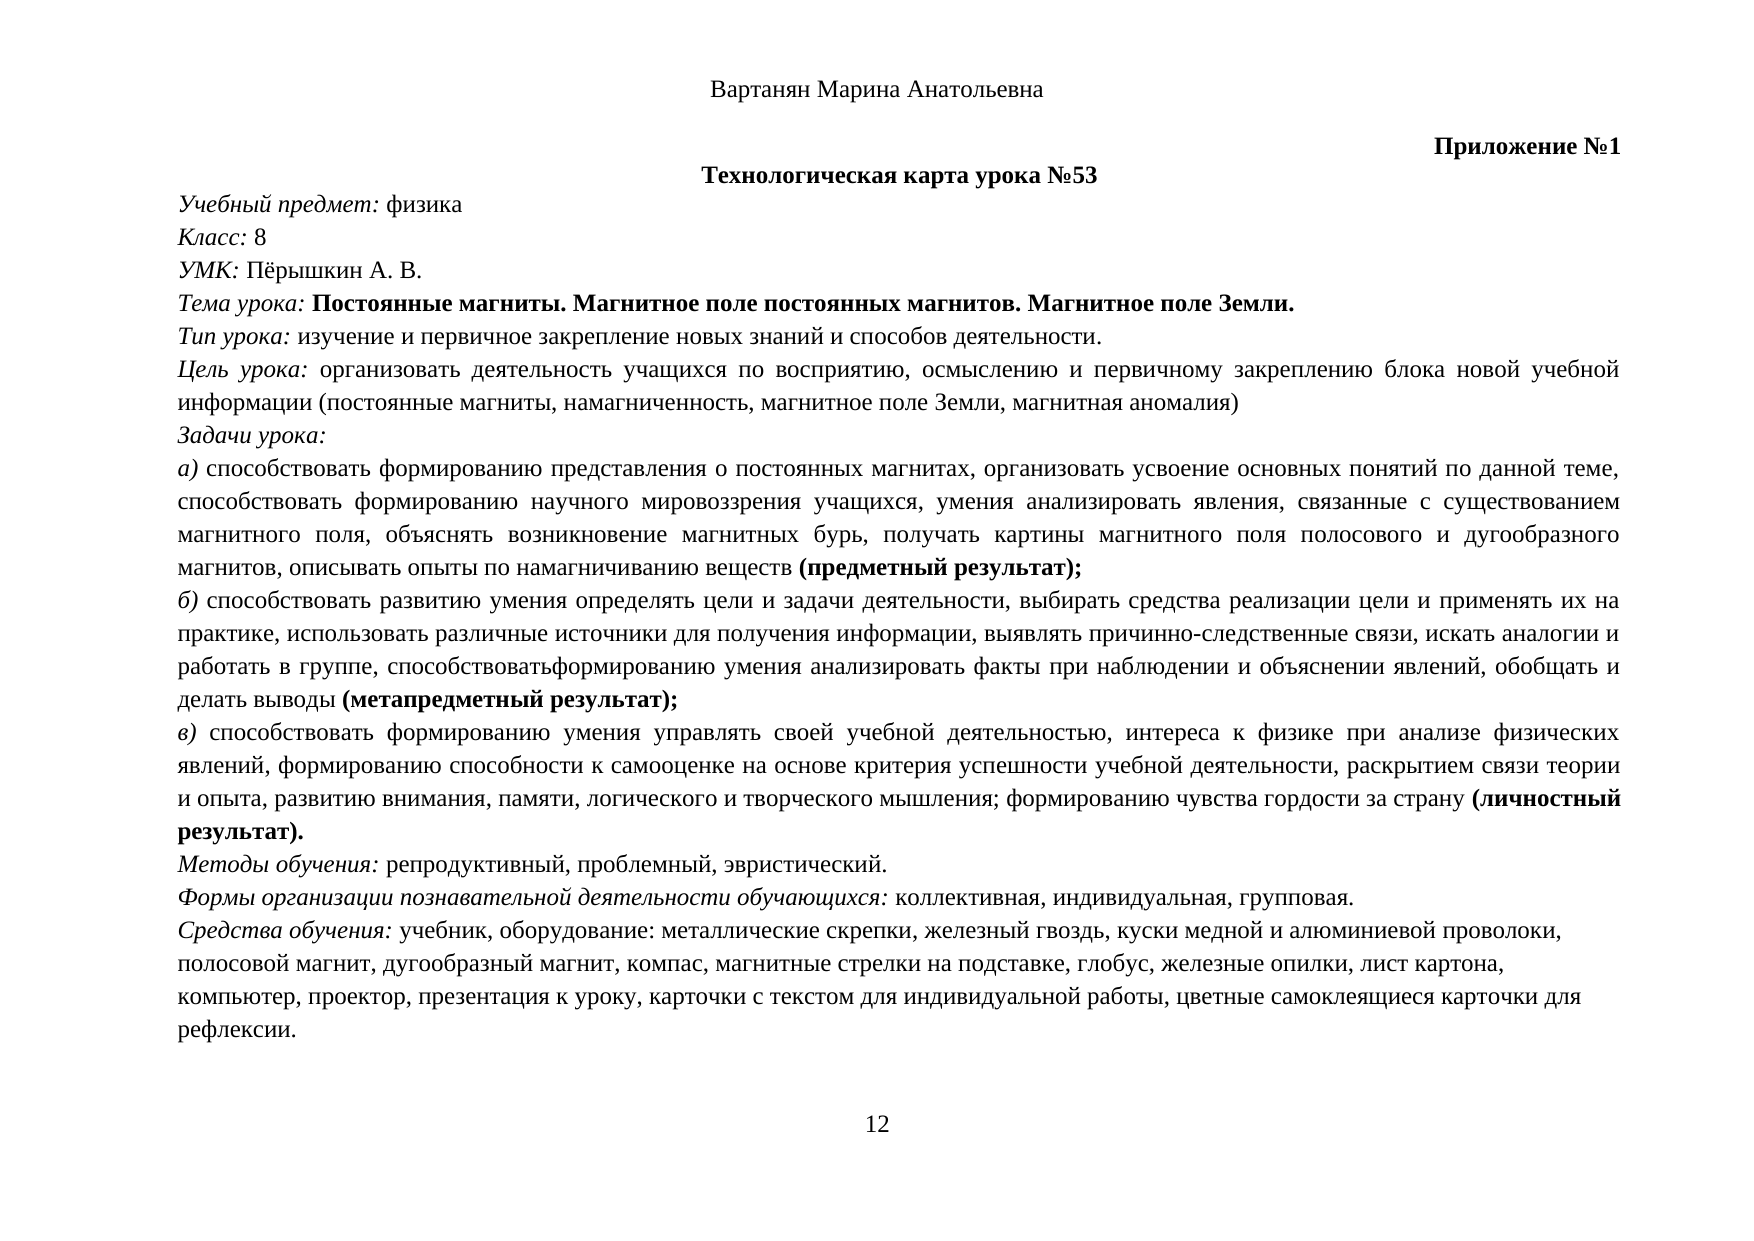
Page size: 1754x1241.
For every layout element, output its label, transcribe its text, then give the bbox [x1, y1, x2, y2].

text в) способствовать формированию умения управлять своей учебной деятельностью, интереса к физике при анализе физических явлений, формированию способности к самооценке на основе критерия успешности учебной деятельности, раскрытием связи теории и опыта, развитию внимания, памяти, логического и творческого мышления; формированию чувства гордости за страну (личностный результат). [177, 717, 1621, 845]
text Класс: 8 [177, 222, 1621, 251]
text Тип урока: изучение и первичное закрепление новых знаний и способов деятельности. [177, 321, 1621, 350]
text Методы обучения: репродуктивный, проблемный, эвристический. [177, 849, 1621, 878]
text б) способствовать развитию умения определять цели и задачи деятельности, выбирать средства реализации цели и применять их на практике, использовать различные источники для получения информации, выявлять причинно-следственные связи, искать аналогии и работать в группе, способствоватьформированию умения анализировать факты при наблюдении и объяснении явлений, обобщать и делать выводы (метапредметный результат); [177, 585, 1621, 713]
text Приложение №1 [177, 131, 1621, 160]
text Тема урока: Постоянные магниты. Магнитное поле постоянных магнитов. Магнитное поле Земли. [177, 288, 1621, 317]
text Учебный предмет: физика [177, 189, 1621, 218]
text Задачи урока: [177, 420, 1621, 449]
text Формы организации познавательной деятельности обучающихся: коллективная, индивидуальная, групповая. [177, 882, 1621, 911]
text а) способствовать формированию представления о постоянных магнитах, организовать усвоение основных понятий по данной теме, способствовать формированию научного мировоззрения учащихся, умения анализировать явления, связанные с существованием магнитного поля, объяснять возникновение магнитных бурь, получать картины магнитного поля полосового и дугообразного магнитов, описывать опыты по намагничиванию веществ (предметный результат); [177, 453, 1621, 581]
text Средства обучения: учебник, оборудование: металлические скрепки, железный гвоздь, куски медной и алюминиевой проволоки, полосовой магнит, дугообразный магнит, компас, магнитные стрелки на подставке, глобус, железные опилки, лист картона, компьютер, проектор, презентация к уроку, карточки с текстом для индивидуальной работы, цветные самоклеящиеся карточки для рефлексии. [177, 915, 1621, 1043]
text УМК: Пёрышкин А. В. [177, 255, 1621, 284]
text Технологическая карта урока №53 [177, 160, 1621, 189]
text Цель урока: организовать деятельность учащихся по восприятию, осмыслению и первичному закреплению блока новой учебной информации (постоянные магниты, намагниченность, магнитное поле Земли, магнитная аномалия) [177, 354, 1621, 416]
